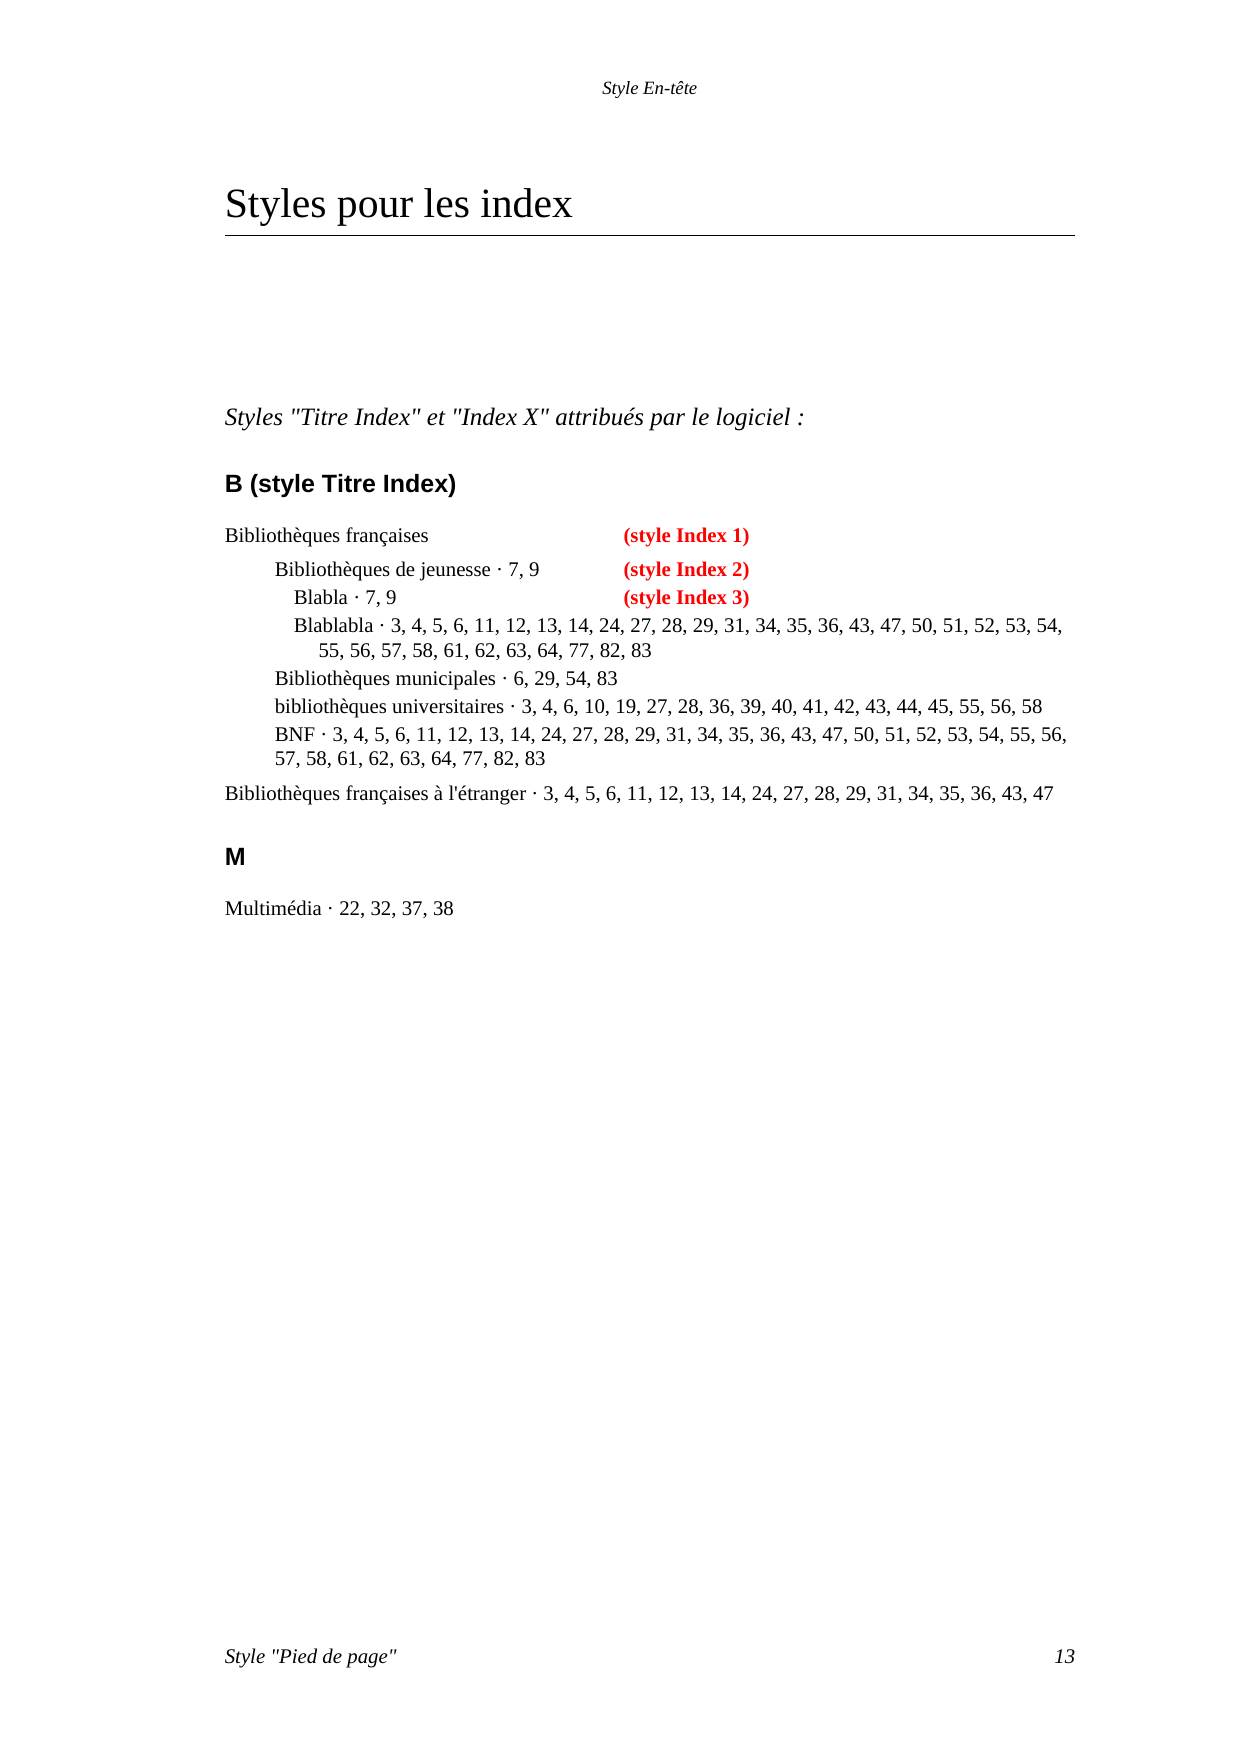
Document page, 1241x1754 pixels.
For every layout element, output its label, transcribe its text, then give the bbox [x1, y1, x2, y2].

subtitle B (style Titre Index) [224, 469, 1075, 497]
text Bibliothèques de jeunesse · 7, 9 (style Index 2) [274, 557, 1075, 581]
text bibliothèques universitaires · 3, 4, 6, 10, 19, 27, 28, 36, 39, 40, 41, 42, 43, 44, 45, 55, 56, 58 [274, 694, 1075, 718]
text Blablabla · 3, 4, 5, 6, 11, 12, 13, 14, 24, 27, 28, 29, 31, 34, 35, 36, 43, 47, 50, 51, 52, 53, 54, 55, 56, 57, 58, 61, 62, 63, 64, 77, 82, 83 [293, 613, 1075, 662]
text Bibliothèques municipales · 6, 29, 54, 83 [274, 666, 1075, 690]
subtitle Styles "Titre Index" et "Index X" attribués par le logiciel : [224, 402, 896, 431]
subtitle M [224, 842, 1075, 871]
text BNF · 3, 4, 5, 6, 11, 12, 13, 14, 24, 27, 28, 29, 31, 34, 35, 36, 43, 47, 50, 51, 52, 53, 54, 55, 56, 57, 58, 61, 62, 63, 64, 77, 82, 83 [274, 722, 1075, 770]
text Multimédia · 22, 32, 37, 38 [224, 896, 1075, 920]
text Bibliothèques françaises (style Index 1) [224, 522, 1075, 547]
subtitle Styles pour les index [224, 178, 1075, 236]
text Blabla · 7, 9 (style Index 3) [293, 585, 1075, 609]
text Bibliothèques françaises à l'étranger · 3, 4, 5, 6, 11, 12, 13, 14, 24, 27, 28, 29, 31, 34, 35, 36, 43, 47 [224, 781, 1075, 805]
